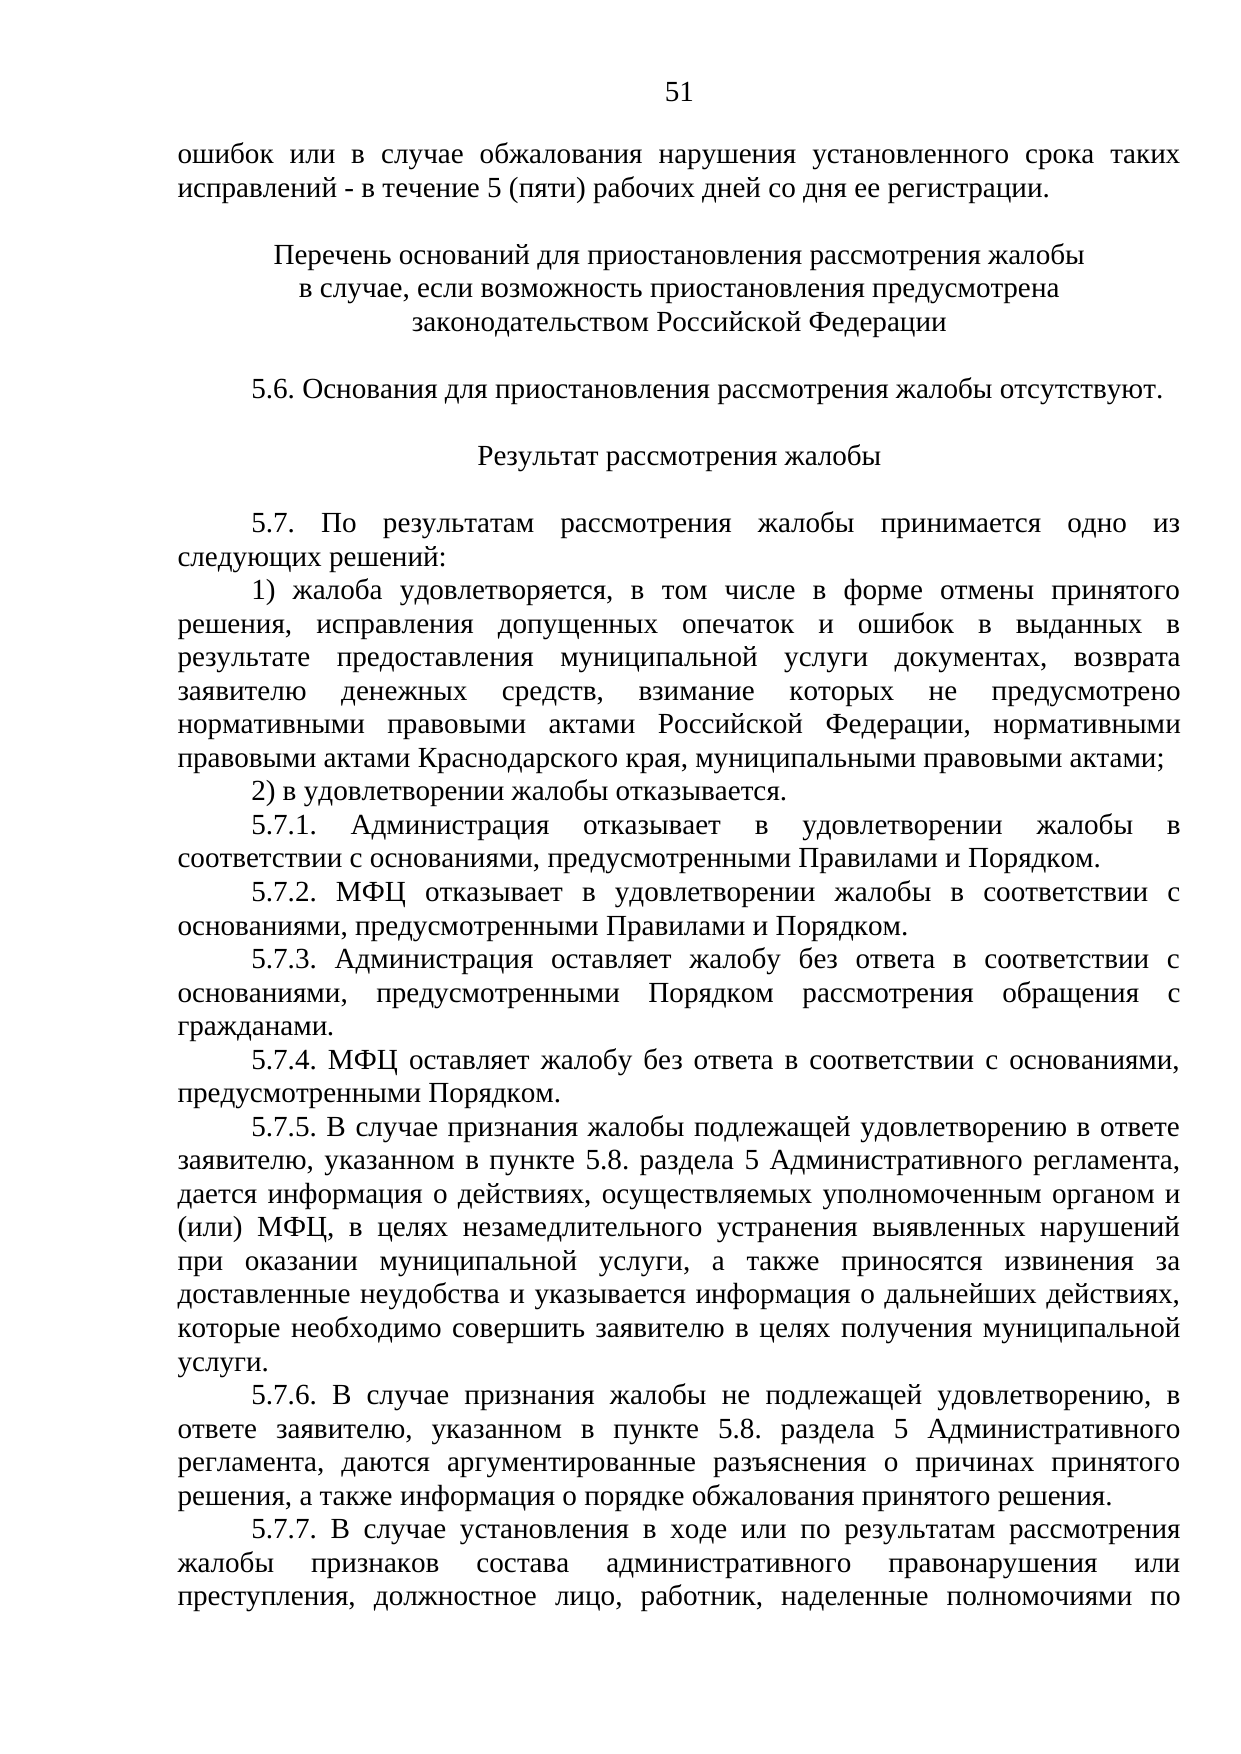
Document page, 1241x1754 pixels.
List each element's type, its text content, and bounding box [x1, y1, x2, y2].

text 2) в удовлетворении жалобы отказывается. [177, 773, 1181, 807]
text Перечень оснований для приостановления рассмотрения жалобы [177, 237, 1181, 270]
text 5.7. По результатам рассмотрения жалобы принимается одно из следующих решений: [177, 505, 1181, 572]
text 5.7.3. Администрация оставляет жалобу без ответа в соответствии с основаниями, предусмотренными Порядком рассмотрения обращения с гражданами. [177, 941, 1181, 1042]
text 5.7.1. Администрация отказывает в удовлетворении жалобы в соответствии с основаниями, предусмотренными Правилами и Порядком. [177, 807, 1181, 874]
text законодательством Российской Федерации [177, 304, 1181, 337]
text 1) жалоба удовлетворяется, в том числе в форме отмены принятого решения, исправления допущенных опечаток и ошибок в выданных в результате предоставления муниципальной услуги документах, возврата заявителю денежных средств, взимание которых не предусмотрено нормативными правовыми актами Российской Федерации, нормативными правовыми актами Краснодарского края, муниципальными правовыми актами; [177, 572, 1181, 773]
text 5.7.4. МФЦ оставляет жалобу без ответа в соответствии с основаниями, предусмотренными Порядком. [177, 1042, 1181, 1109]
text 5.7.2. МФЦ отказывает в удовлетворении жалобы в соответствии с основаниями, предусмотренными Правилами и Порядком. [177, 874, 1181, 941]
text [177, 1511, 1181, 1612]
text 5.7.5. В случае признания жалобы подлежащей удовлетворению в ответе заявителю, указанном в пункте 5.8. раздела 5 Административного регламента, дается информация о действиях, осуществляемых уполномоченным органом и (или) МФЦ, в целях незамедлительного устранения выявленных нарушений при оказании муниципальной услуги, а также приносятся извинения за доставленные неудобства и указывается информация о дальнейших действиях, которые необходимо совершить заявителю в целях получения муниципальной услуги. [177, 1109, 1181, 1377]
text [177, 136, 1181, 203]
text 5.7.6. В случае признания жалобы не подлежащей удовлетворению, в ответе заявителю, указанном в пункте 5.8. раздела 5 Административного регламента, даются аргументированные разъяснения о причинах принятого решения, а также информация о порядке обжалования принятого решения. [177, 1377, 1181, 1511]
text в случае, если возможность приостановления предусмотрена [177, 270, 1181, 304]
text 5.6. Основания для приостановления рассмотрения жалобы отсутствуют. [177, 371, 1181, 404]
text Результат рассмотрения жалобы [177, 438, 1181, 472]
